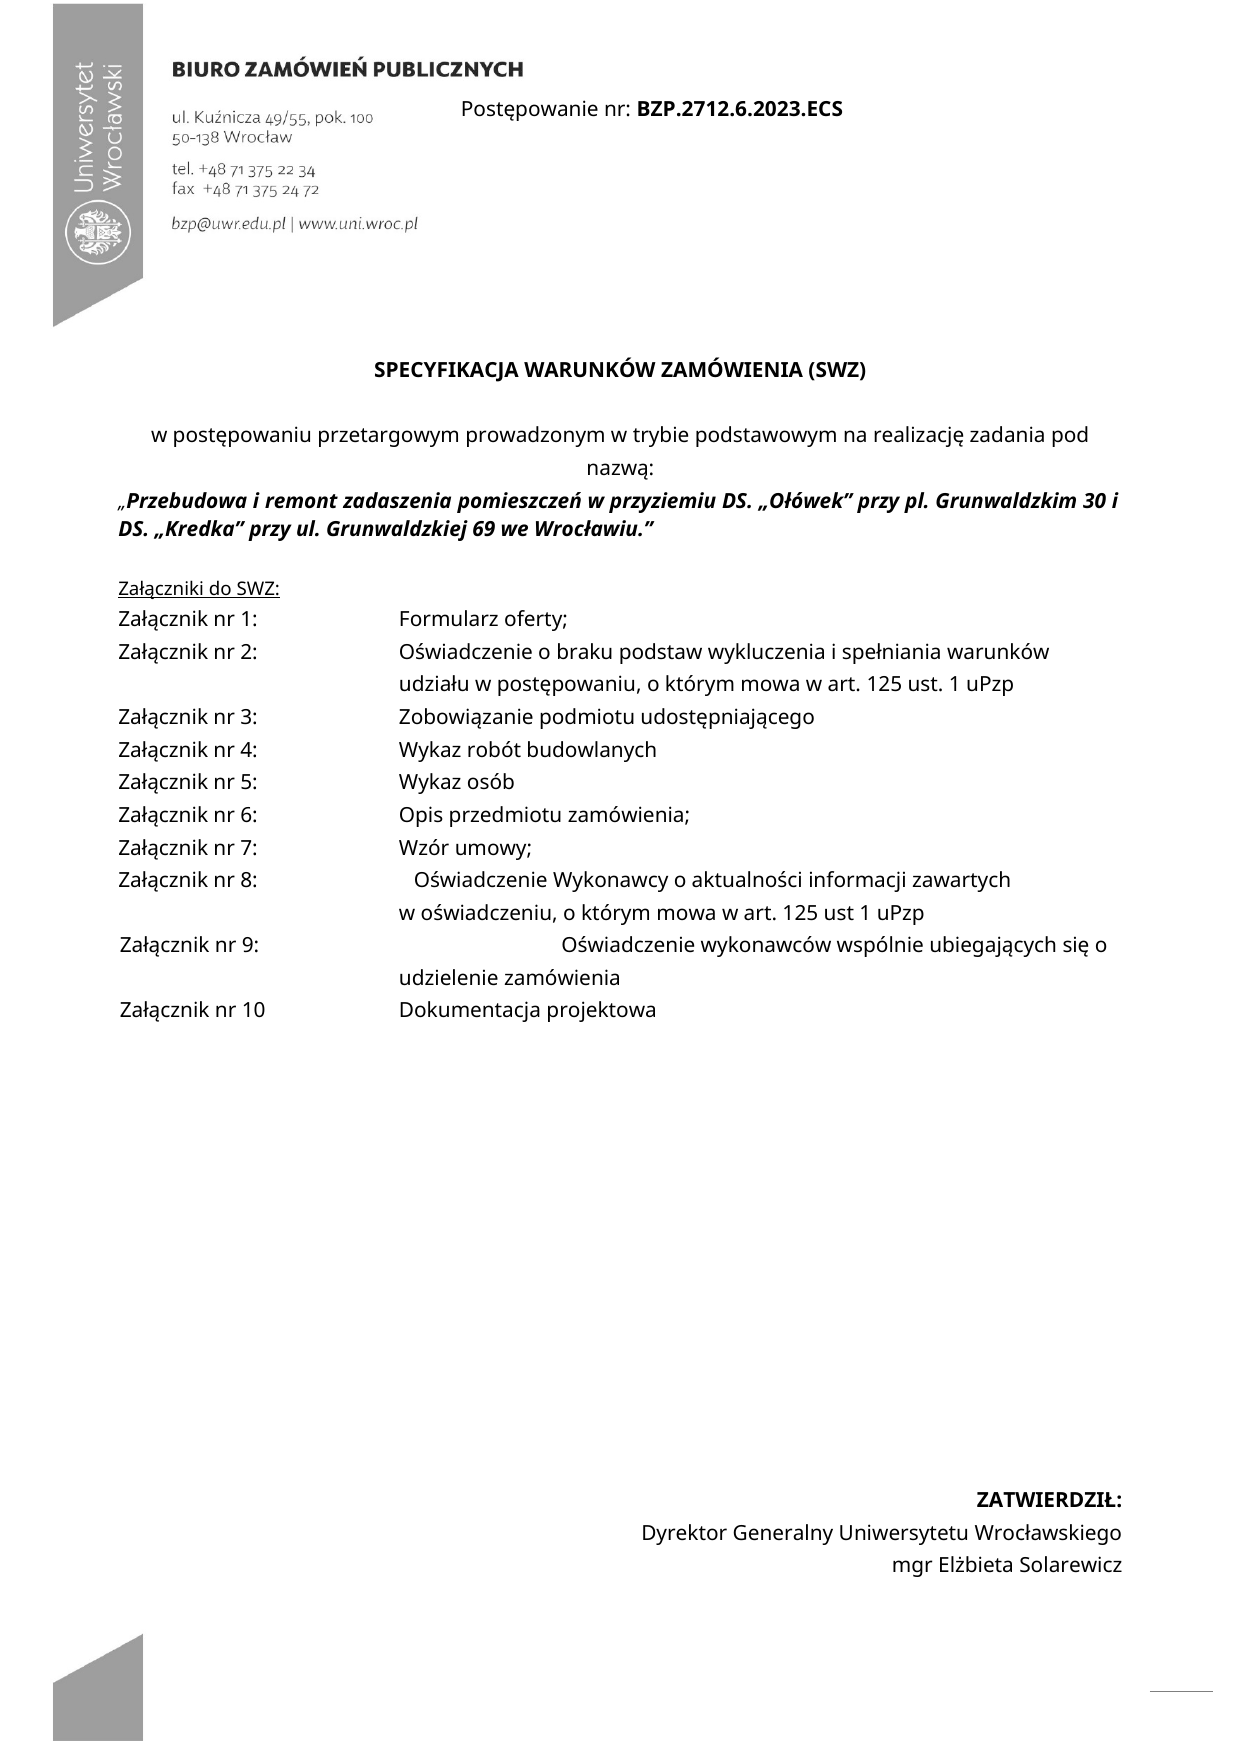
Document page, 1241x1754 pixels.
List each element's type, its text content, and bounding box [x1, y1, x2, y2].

text Załącznik nr 9: Oświadczenie wykonawców wspólnie ubiegających się o udzielenie zamówienia [119, 930, 1122, 991]
picture [0, 3, 1241, 1741]
text Załącznik nr 6: Opis przedmiotu zamówienia; [118, 800, 1122, 828]
text w postępowaniu przetargowym prowadzonym w trybie podstawowym na realizację zadania pod nazwą: [118, 421, 1122, 482]
text Postępowanie nr: BZP.2712.6.2023.ECS [118, 94, 1125, 123]
text Załącznik nr 7: Wzór umowy; [118, 833, 1122, 861]
text Dyrektor Generalny Uniwersytetu Wrocławskiego [118, 1518, 1122, 1546]
text „Przebudowa i remont zadaszenia pomieszczeń w przyziemiu DS. „Ołówek” przy pl. Grunwaldzkim 30 i DS. „Kredka” przy ul. Grunwaldzkiej 69 we Wrocławiu.” [118, 486, 1122, 543]
text Załącznik nr 2: Oświadczenie o braku podstaw wykluczenia i spełniania warunków udziału w postępowaniu, o którym mowa w art. 125 ust. 1 uPzp [118, 637, 1122, 698]
text Załącznik nr 1: Formularz oferty; [118, 604, 1122, 633]
text Załącznik nr 10 Dokumentacja projektowa [119, 996, 1122, 1024]
text SPECYFIKACJA WARUNKÓW ZAMÓWIENIA (SWZ) [118, 355, 1122, 384]
text Załącznik nr 4: Wykaz robót budowlanych [118, 735, 1122, 763]
text ZATWIERDZIŁ: [118, 1485, 1122, 1513]
text Załącznik nr 8: Oświadczenie Wykonawcy o aktualności informacji zawartych w oświadczeniu, o którym mowa w art. 125 ust 1 uPzp [118, 865, 1122, 926]
text Załącznik nr 5: Wykaz osób [118, 767, 1122, 796]
text Załącznik nr 3: Zobowiązanie podmiotu udostępniającego [118, 702, 1122, 731]
text mgr Elżbieta Solarewicz [118, 1550, 1122, 1579]
text Załączniki do SWZ: [118, 575, 1122, 601]
